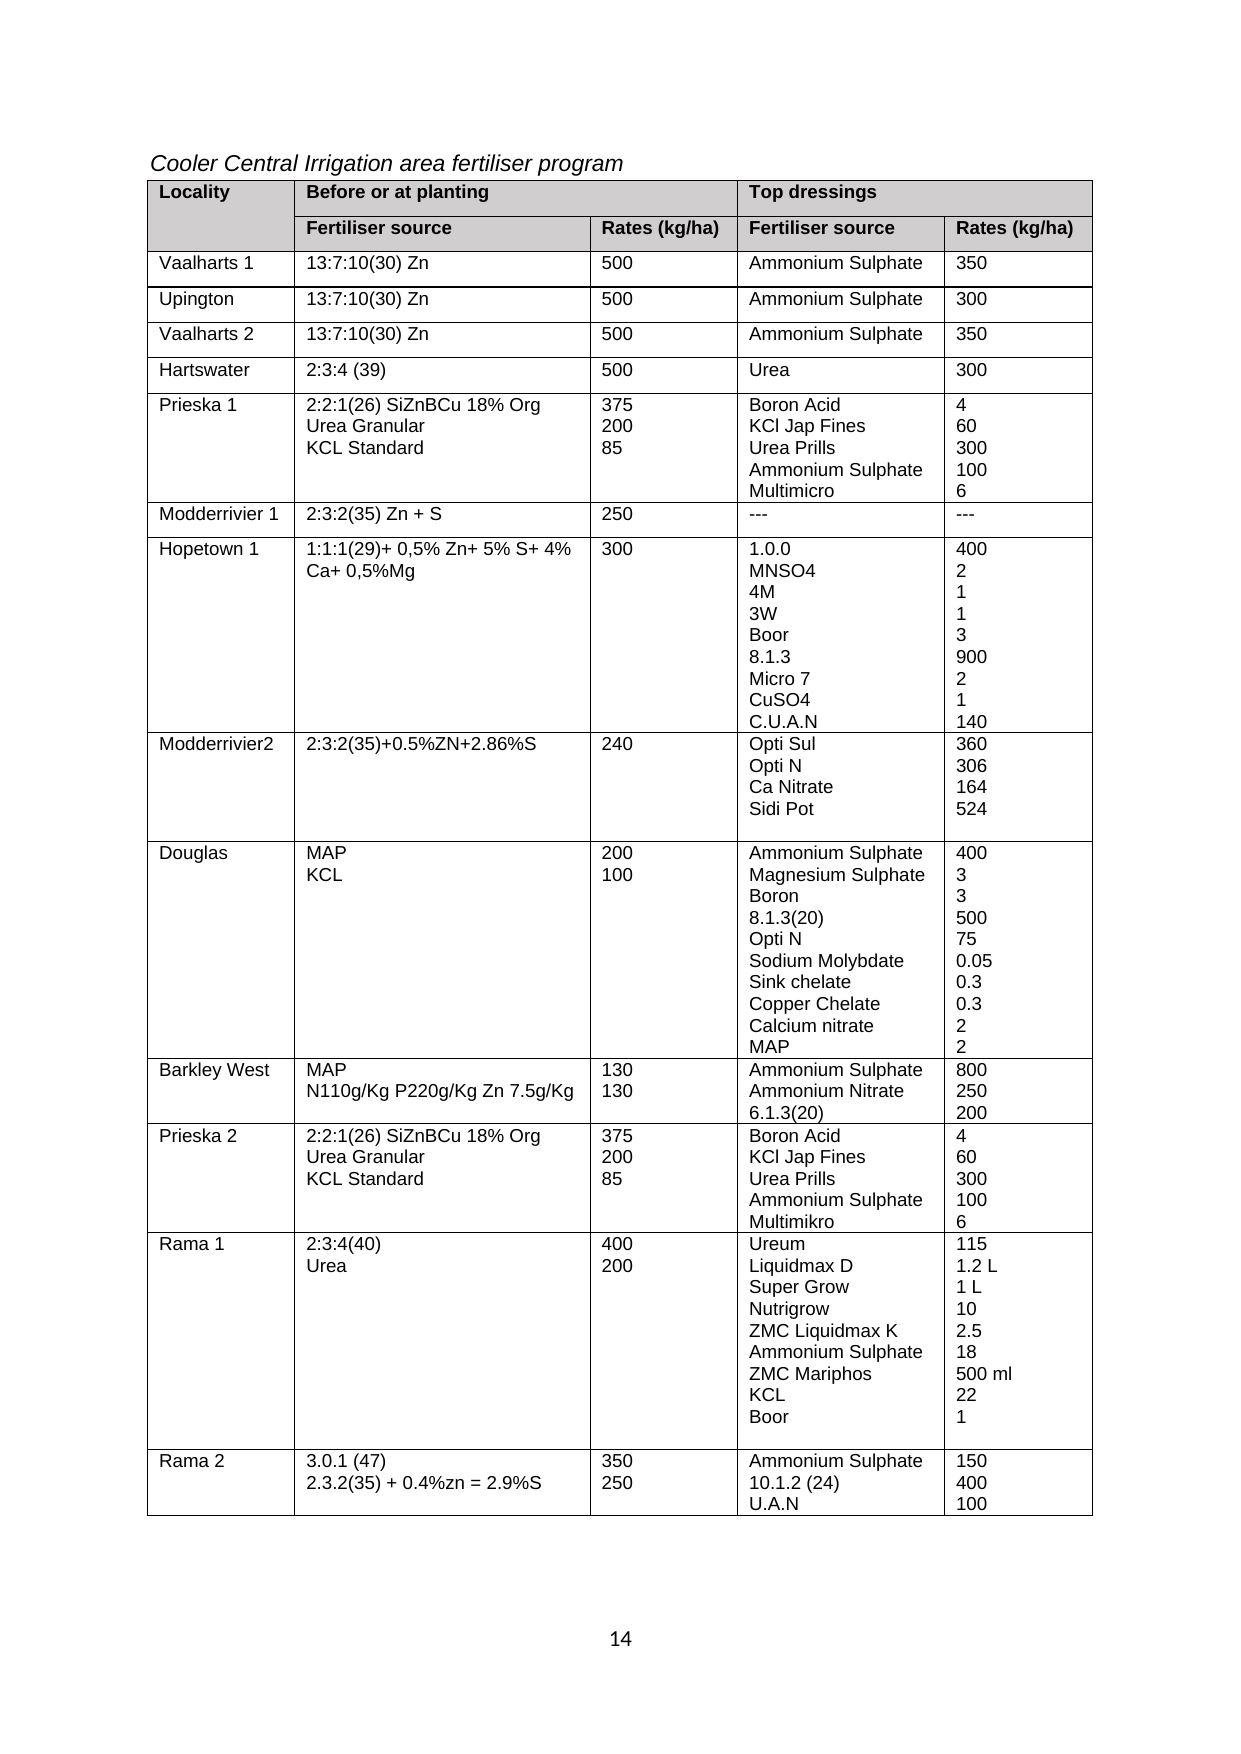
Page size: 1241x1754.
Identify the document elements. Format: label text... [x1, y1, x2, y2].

table_header Before or at planting [295, 181, 737, 216]
table_cell Rama 1 [148, 1233, 294, 1449]
table_cell 360 306 164 524 [945, 733, 1092, 841]
table_cell 150 400 100 [945, 1450, 1092, 1514]
table_cell 13:7:10(30) Zn [295, 252, 590, 286]
table_cell 350 250 [591, 1450, 737, 1514]
table_cell 13:7:10(30) Zn [295, 288, 590, 322]
table_cell Ureum Liquidmax D Super Grow Nutrigrow ZMC Liquidmax K Ammonium Sulphate ZMC Mariphos KCL Boor [738, 1233, 944, 1449]
table_cell Upington [148, 288, 294, 322]
table_cell Vaalharts 1 [148, 252, 294, 286]
table_cell 1.0.0 MNSO4 4M 3W Boor 8.1.3 Micro 7 CuSO4 C.U.A.N [738, 538, 944, 732]
table_cell 400 200 [591, 1233, 737, 1449]
table_cell Ammonium Sulphate [738, 252, 944, 286]
table_cell 375 200 85 [591, 394, 737, 502]
table_cell 2:3:4 (39) [295, 358, 590, 393]
table_cell 300 [945, 358, 1092, 393]
table_cell Barkley West [148, 1059, 294, 1123]
table_cell Rates (kg/ha) [591, 217, 737, 251]
table_cell MAP N110g/Kg P220g/Kg Zn 7.5g/Kg [295, 1059, 590, 1123]
table_cell 2:2:1(26) SiZnBCu 18% Org Urea Granular KCL Standard [295, 394, 590, 502]
table_cell 2:3:2(35) Zn + S [295, 503, 590, 537]
table_cell Ammonium Sulphate Magnesium Sulphate Boron 8.1.3(20) Opti N Sodium Molybdate Sink chelate Copper Chelate Calcium nitrate MAP [738, 842, 944, 1058]
table_header Top dressings [738, 181, 1092, 216]
table_cell Hopetown 1 [148, 538, 294, 732]
table_cell Fertiliser source [295, 217, 590, 251]
table_cell Prieska 2 [148, 1124, 294, 1232]
table_cell 400 3 3 500 75 0.05 0.3 0.3 2 2 [945, 842, 1092, 1058]
table_cell 4 60 300 100 6 [945, 1124, 1092, 1232]
table_cell 500 [591, 288, 737, 322]
table_cell 2:3:2(35)+0.5%ZN+2.86%S [295, 733, 590, 841]
table_cell 2:3:4(40) Urea [295, 1233, 590, 1449]
table_cell Douglas [148, 842, 294, 1058]
table_cell 4 60 300 100 6 [945, 394, 1092, 502]
table_cell Boron Acid KCl Jap Fines Urea Prills Ammonium Sulphate Multimikro [738, 1124, 944, 1232]
table_cell Ammonium Sulphate Ammonium Nitrate 6.1.3(20) [738, 1059, 944, 1123]
table_cell Ammonium Sulphate [738, 288, 944, 322]
table_cell --- [945, 503, 1092, 537]
table_cell Prieska 1 [148, 394, 294, 502]
table_cell 300 [945, 288, 1092, 322]
table_cell 240 [591, 733, 737, 841]
table_cell 350 [945, 323, 1092, 357]
table_cell 375 200 85 [591, 1124, 737, 1232]
table_cell Boron Acid KCl Jap Fines Urea Prills Ammonium Sulphate Multimicro [738, 394, 944, 502]
table_cell Modderrivier 1 [148, 503, 294, 537]
table_cell Hartswater [148, 358, 294, 393]
table_cell 250 [591, 503, 737, 537]
table_cell 115 1.2 L 1 L 10 2.5 18 500 ml 22 1 [945, 1233, 1092, 1449]
table_cell Ammonium Sulphate 10.1.2 (24) U.A.N [738, 1450, 944, 1514]
table_cell 13:7:10(30) Zn [295, 323, 590, 357]
table_cell Modderrivier2 [148, 733, 294, 841]
table_cell Fertiliser source [738, 217, 944, 251]
table_cell Urea [738, 358, 944, 393]
table_cell 300 [591, 538, 737, 732]
table_cell MAP KCL [295, 842, 590, 1058]
table_cell 1:1:1(29)+ 0,5% Zn+ 5% S+ 4% Ca+ 0,5%Mg [295, 538, 590, 732]
table_cell Opti Sul Opti N Ca Nitrate Sidi Pot [738, 733, 944, 841]
table_cell 2:2:1(26) SiZnBCu 18% Org Urea Granular KCL Standard [295, 1124, 590, 1232]
table_cell 500 [591, 252, 737, 286]
table_cell --- [738, 503, 944, 537]
text Cooler Central Irrigation area fertiliser program [150, 150, 1090, 176]
table_cell Ammonium Sulphate [738, 323, 944, 357]
table_cell 3.0.1 (47) 2.3.2(35) + 0.4%zn = 2.9%S [295, 1450, 590, 1514]
table_cell Vaalharts 2 [148, 323, 294, 357]
table_cell 350 [945, 252, 1092, 286]
table_header Locality [148, 181, 294, 251]
table_cell 400 2 1 1 3 900 2 1 140 [945, 538, 1092, 732]
table_cell Rama 2 [148, 1450, 294, 1514]
table_cell 500 [591, 358, 737, 393]
table_cell 500 [591, 323, 737, 357]
table_cell 130 130 [591, 1059, 737, 1123]
table_cell 200 100 [591, 842, 737, 1058]
table_cell 800 250 200 [945, 1059, 1092, 1123]
table_cell Rates (kg/ha) [945, 217, 1092, 251]
